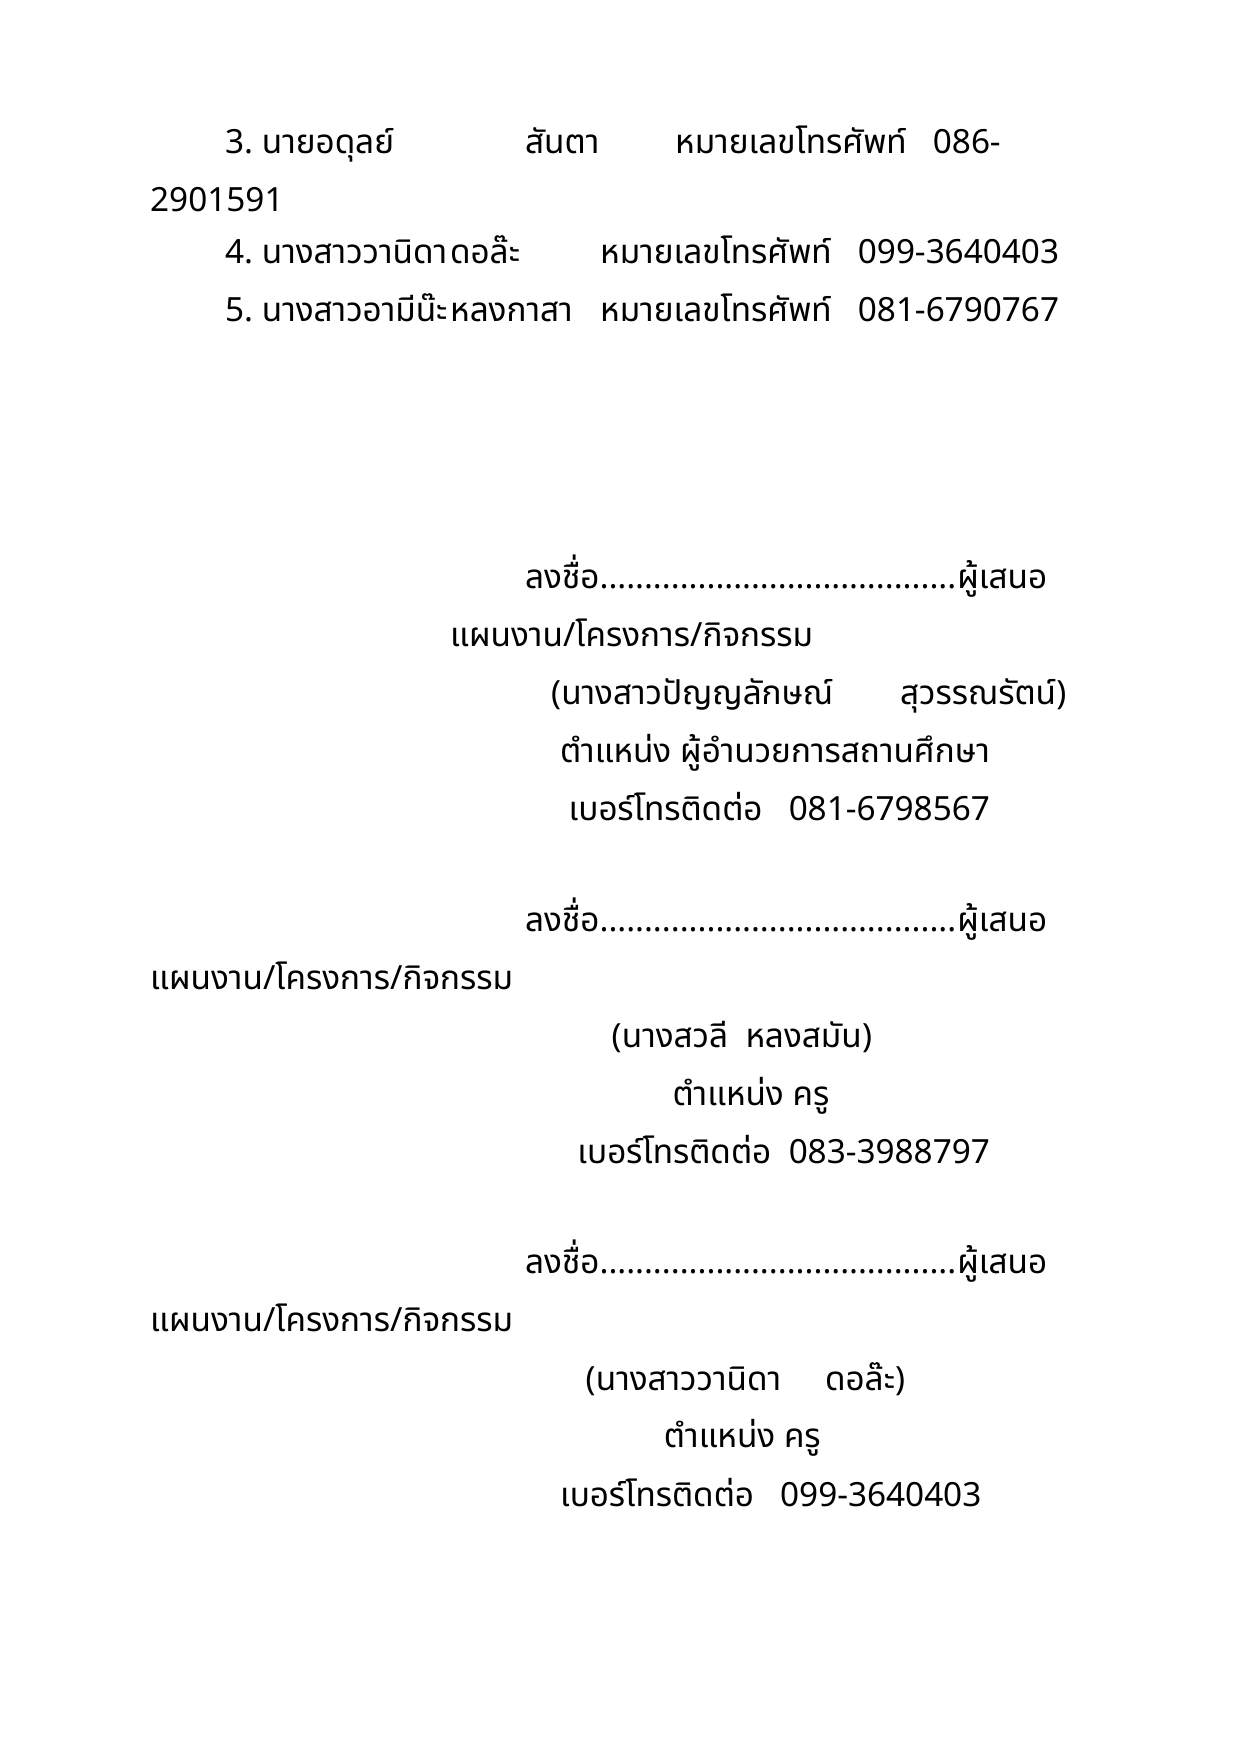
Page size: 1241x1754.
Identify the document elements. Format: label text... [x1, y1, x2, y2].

text (นางสาวปัญญลักษณ์ สุวรรณรัตน์) [150, 669, 1093, 720]
text ลงชื่อ........................................ผู้เสนอแผนงาน/โครงการ/กิจกรรม [150, 895, 1093, 1004]
text ตำแหน่ง ครู [150, 1412, 1093, 1463]
text ตำแหน่ง ผู้อำนวยการสถานศึกษา [150, 727, 1093, 778]
text ตำแหน่ง ครู [150, 1070, 1093, 1120]
text ลงชื่อ........................................ผู้เสนอแผนงาน/โครงการ/กิจกรรม [450, 553, 1093, 662]
text (นางสาววานิดา ดอล๊ะ) [150, 1354, 1093, 1405]
text เบอร์โทรติดต่อ 099-3640403 [150, 1470, 1093, 1521]
text 5. นางสาวอามีน๊ะ หลงกาสา หมายเลขโทรศัพท์ 081-6790767 [150, 286, 1093, 337]
text 3. นายอดุลย์ สันตา หมายเลขโทรศัพท์ 086-2901591 [150, 118, 1093, 221]
text (นางสวลี หลงสมัน) [150, 1012, 1093, 1062]
text เบอร์โทรติดต่อ 081-6798567 [150, 785, 1093, 836]
text 4. นางสาววานิดา ดอล๊ะ หมายเลขโทรศัพท์ 099-3640403 [150, 228, 1093, 278]
text ลงชื่อ........................................ผู้เสนอแผนงาน/โครงการ/กิจกรรม [150, 1238, 1093, 1347]
text เบอร์โทรติดต่อ 083-3988797 [150, 1128, 1093, 1178]
